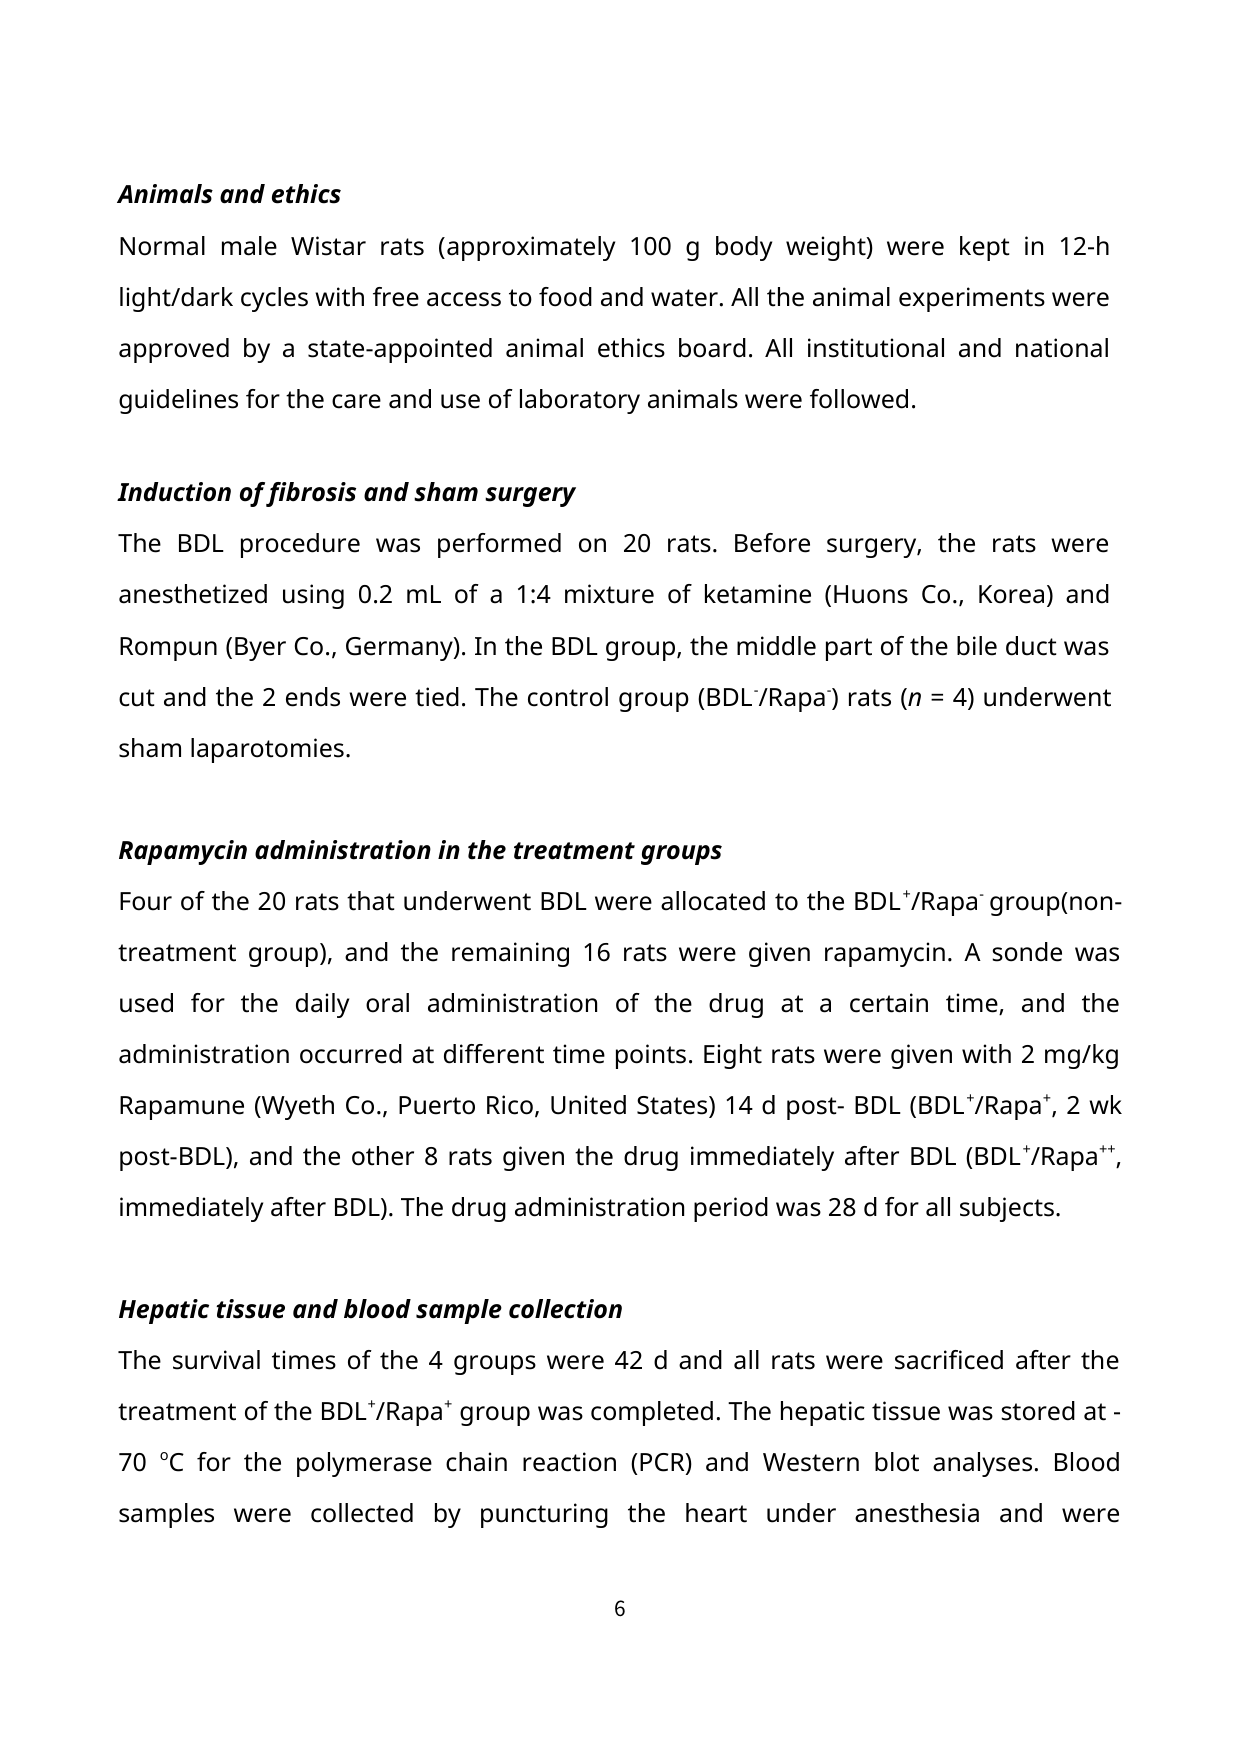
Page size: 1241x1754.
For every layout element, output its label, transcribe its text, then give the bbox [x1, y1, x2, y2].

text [118, 1343, 1122, 1530]
text Animals and ethics [118, 177, 1122, 211]
text Hepatic tissue and blood sample collection [118, 1292, 1122, 1326]
text Four of the 20 rats that underwent BDL were allocated to the BDL+/Rapa- group(non-treatment group), and the remaining 16 rats were given rapamycin. A sonde was used for the daily oral administration of the drug at a certain time, and the administration occurred at different time points. Eight rats were given with 2 mg/kg Rapamune (Wyeth Co., Puerto Rico, United States) 14 d post- BDL (BDL+/Rapa+, 2 wk post-BDL), and the other 8 rats given the drug immediately after BDL (BDL+/Rapa++, immediately after BDL). The drug administration period was 28 d for all subjects. [118, 883, 1122, 1224]
text The BDL procedure was performed on 20 rats. Before surgery, the rats were anesthetized using 0.2 mL of a 1:4 mixture of ketamine (Huons Co., Korea) and Rompun (Byer Co., Germany). In the BDL group, the middle part of the bile duct was cut and the 2 ends were tied. The control group (BDL-/Rapa-) rats (n = 4) underwent sham laparotomies. [118, 526, 1111, 764]
text Rapamycin administration in the treatment groups [118, 832, 1111, 866]
text Induction of fibrosis and sham surgery [118, 475, 1111, 509]
text Normal male Wistar rats (approximately 100 g body weight) were kept in 12-h light/dark cycles with free access to food and water. All the animal experiments were approved by a state-appointed animal ethics board. All institutional and national guidelines for the care and use of laboratory animals were followed. [118, 228, 1111, 415]
